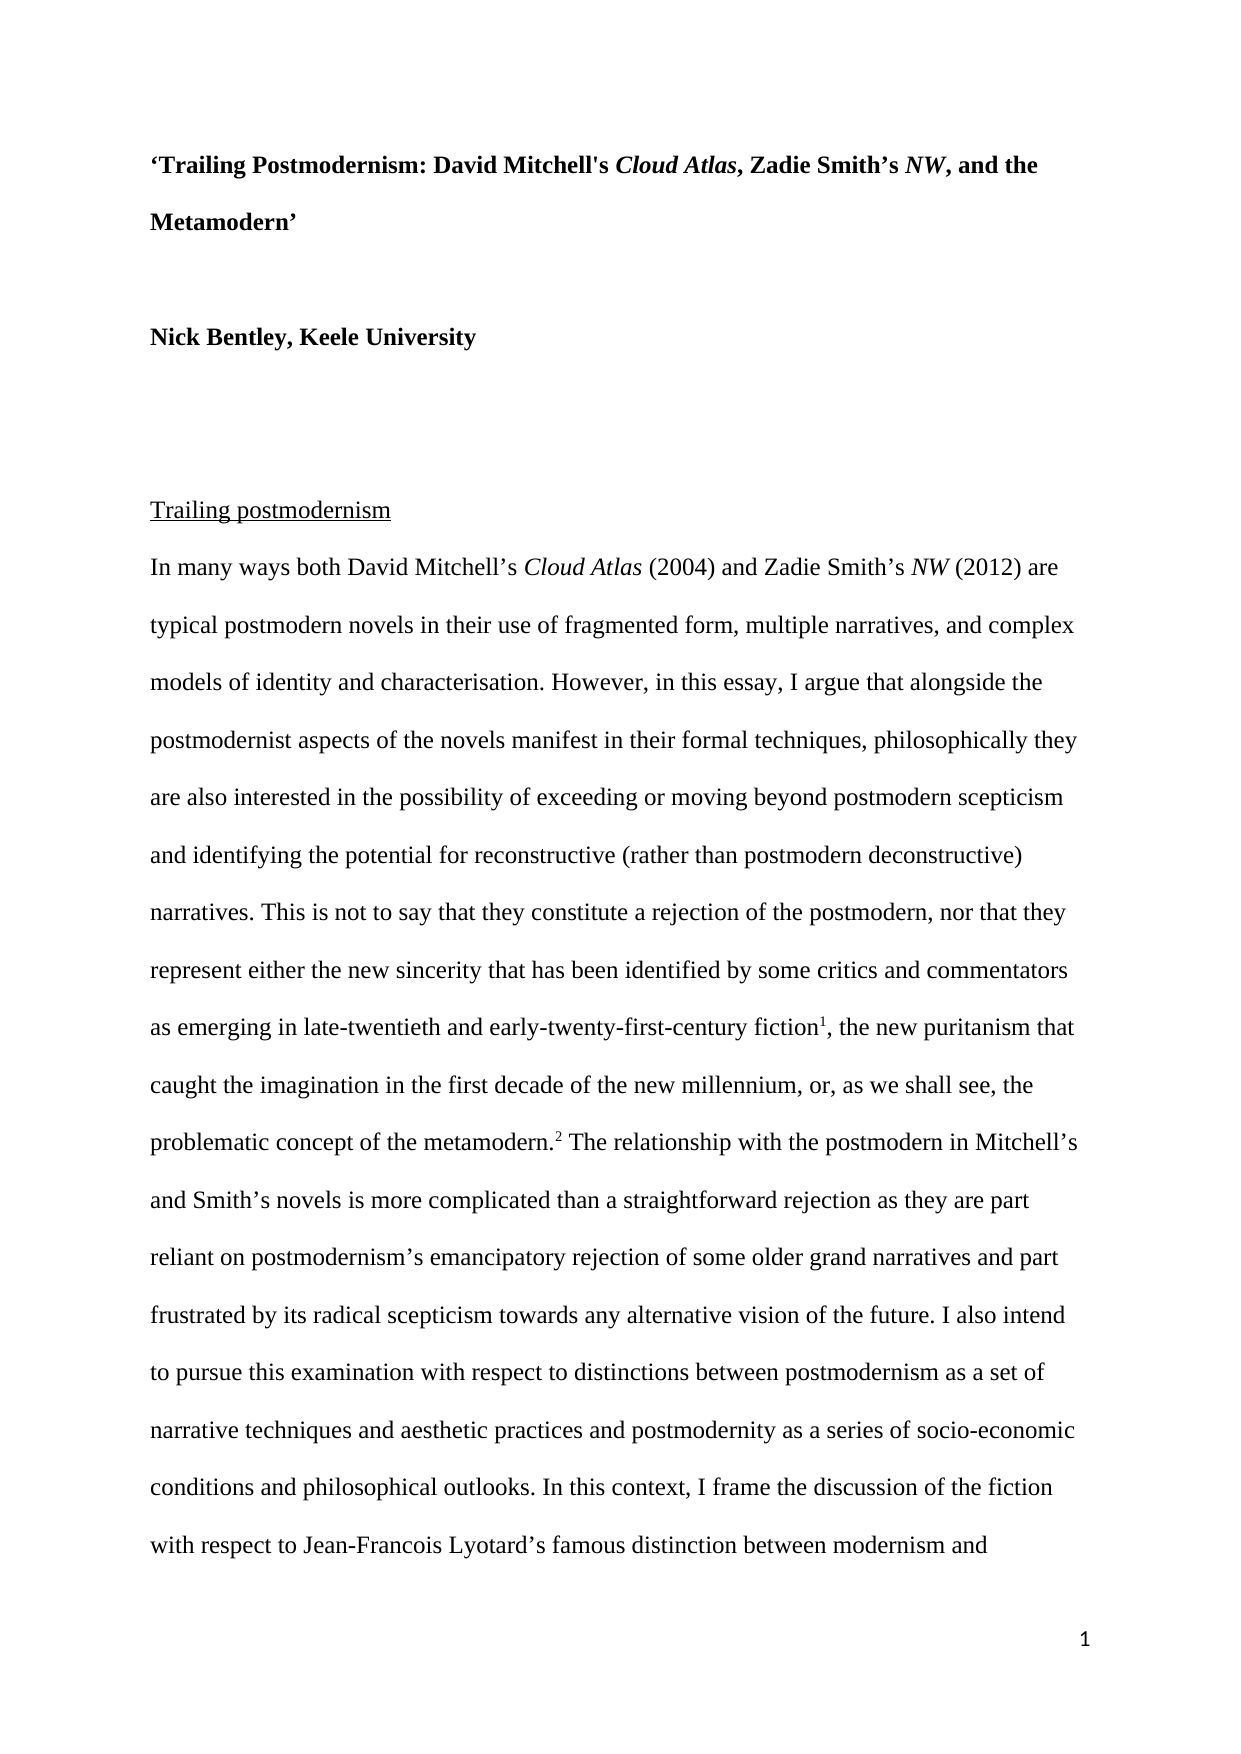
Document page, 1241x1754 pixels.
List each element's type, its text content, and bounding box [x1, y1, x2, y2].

text ‘Trailing Postmodernism: David Mitchell's Cloud Atlas, Zadie Smith’s NW, and the Metamodern’ [150, 150, 1090, 236]
text Trailing postmodernism [150, 495, 1090, 524]
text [150, 552, 1090, 1559]
text Nick Bentley, Keele University [150, 322, 1090, 351]
